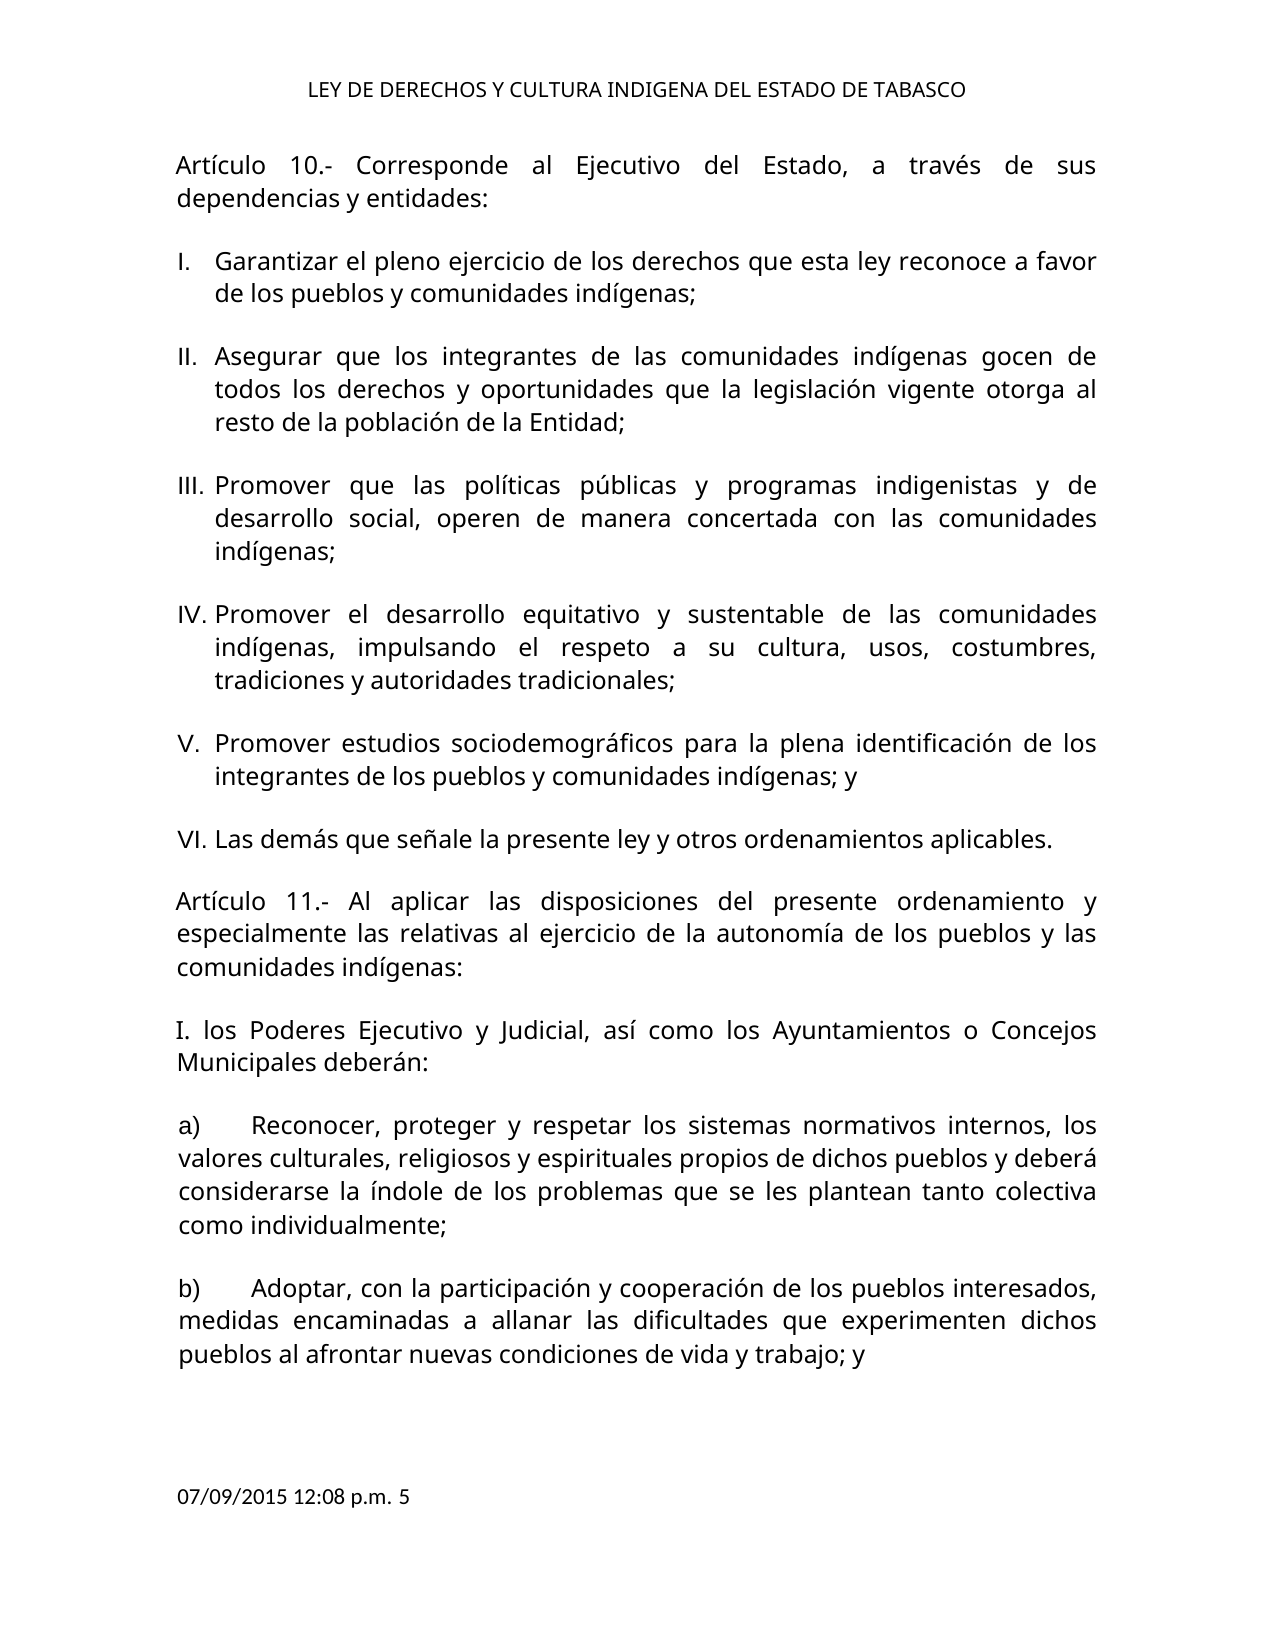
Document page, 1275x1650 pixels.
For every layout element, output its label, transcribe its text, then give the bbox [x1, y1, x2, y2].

list Promover estudios sociodemográficos para la plena identificación de los integrantes de los pueblos y comunidades indígenas; y [177, 726, 1098, 793]
list Garantizar el pleno ejercicio de los derechos que esta ley reconoce a favor de los pueblos y comunidades indígenas; [177, 243, 1098, 310]
text I. los Poderes Ejecutivo y Judicial, así como los Ayuntamientos o Concejos Municipales deberán: [175, 1012, 1098, 1079]
list Adoptar, con la participación y cooperación de los pueblos interesados, medidas encaminadas a allanar las dificultades que experimenten dichos pueblos al afrontar nuevas condiciones de vida y trabajo; y [178, 1270, 1098, 1371]
list Las demás que señale la presente ley y otros ordenamientos aplicables. [177, 821, 1098, 855]
list Promover el desarrollo equitativo y sustentable de las comunidades indígenas, impulsando el respeto a su cultura, usos, costumbres, tradiciones y autoridades tradicionales; [177, 597, 1098, 697]
list Reconocer, proteger y respetar los sistemas normativos internos, los valores culturales, religiosos y espirituales propios de dichos pueblos y deberá considerarse la índole de los problemas que se les plantean tanto colectiva como individualmente; [178, 1108, 1098, 1242]
list Promover que las políticas públicas y programas indigenistas y de desarrollo social, operen de manera concertada con las comunidades indígenas; [177, 468, 1098, 568]
list Asegurar que los integrantes de las comunidades indígenas gocen de todos los derechos y oportunidades que la legislación vigente otorga al resto de la población de la Entidad; [177, 339, 1098, 439]
text Artículo 10.- Corresponde al Ejecutivo del Estado, a través de sus dependencias y entidades: [175, 148, 1098, 215]
text Artículo 11.- Al aplicar las disposiciones del presente ordenamiento y especialmente las relativas al ejercicio de la autonomía de los pueblos y las comunidades indígenas: [175, 883, 1098, 984]
